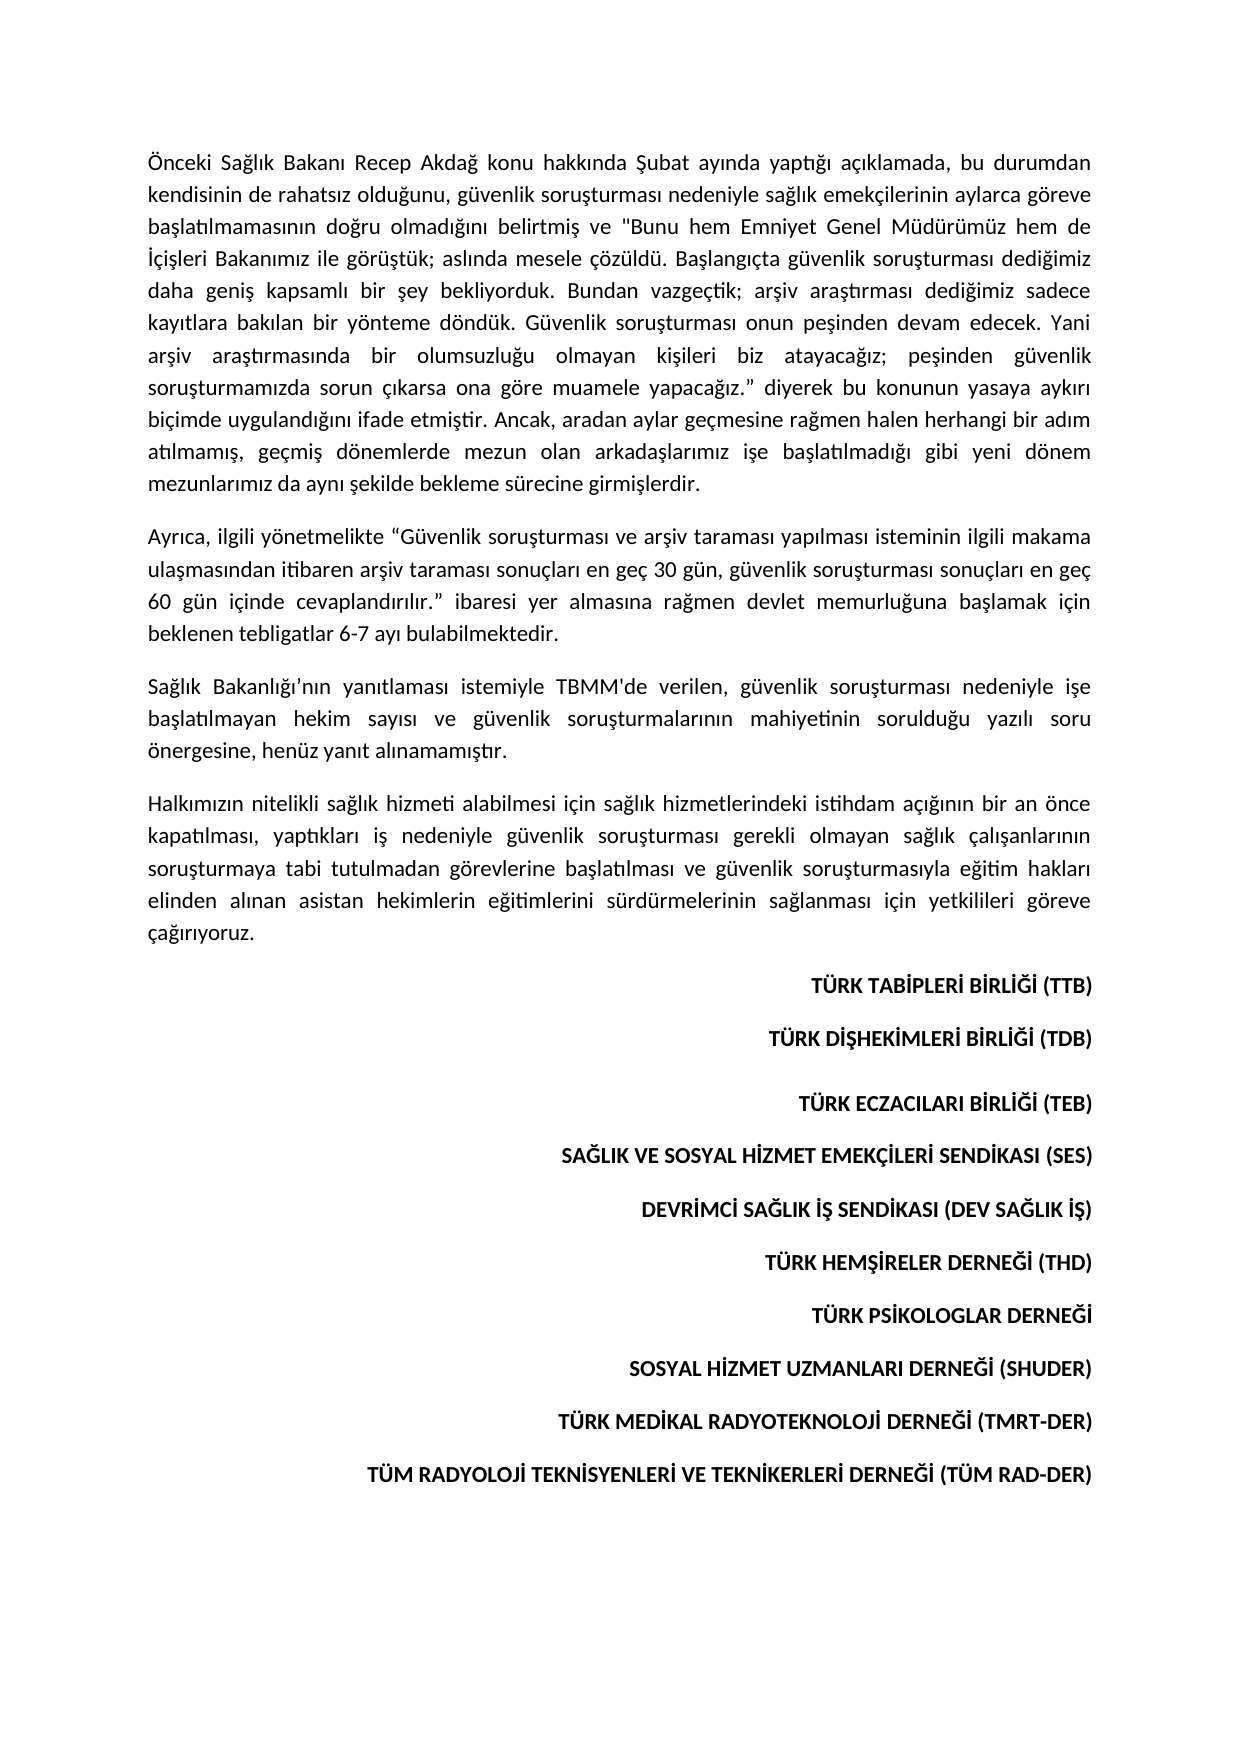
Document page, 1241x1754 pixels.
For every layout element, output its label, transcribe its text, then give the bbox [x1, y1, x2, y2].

text TÜM RADYOLOJİ TEKNİSYENLERİ VE TEKNİKERLERİ DERNEĞİ (TÜM RAD-DER) [148, 1460, 1093, 1488]
text DEVRİMCİ SAĞLIK İŞ SENDİKASI (DEV SAĞLIK İŞ) [148, 1195, 1093, 1223]
text TÜRK MEDİKAL RADYOTEKNOLOJİ DERNEĞİ (TMRT-DER) [148, 1407, 1093, 1435]
text Halkımızın nitelikli sağlık hizmeti alabilmesi için sağlık hizmetlerindeki istihdam açığının bir an önce kapatılması, yaptıkları iş nedeniyle güvenlik soruşturması gerekli olmayan sağlık çalışanlarının soruşturmaya tabi tutulmadan görevlerine başlatılması ve güvenlik soruşturmasıyla eğitim hakları elinden alınan asistan hekimlerin eğitimlerini sürdürmelerinin sağlanması için yetkilileri göreve çağırıyoruz. [148, 789, 1093, 946]
text TÜRK TABİPLERİ BİRLİĞİ (TTB) [148, 971, 1093, 999]
text Sağlık Bakanlığı’nın yanıtlaması istemiyle TBMM'de verilen, güvenlik soruşturması nedeniyle işe başlatılmayan hekim sayısı ve güvenlik soruşturmalarının mahiyetinin sorulduğu yazılı soru önergesine, henüz yanıt alınamamıştır. [148, 672, 1093, 764]
text TÜRK PSİKOLOGLAR DERNEĞİ [148, 1301, 1093, 1329]
text TÜRK DİŞHEKİMLERİ BİRLİĞİ (TDB) TÜRK ECZACILARI BİRLİĞİ (TEB) [148, 1024, 1093, 1117]
text Önceki Sağlık Bakanı Recep Akdağ konu hakkında Şubat ayında yaptığı açıklamada, bu durumdan kendisinin de rahatsız olduğunu, güvenlik soruşturması nedeniyle sağlık emekçilerinin aylarca göreve başlatılmamasının doğru olmadığını belirtmiş ve "Bunu hem Emniyet Genel Müdürümüz hem de İçişleri Bakanımız ile görüştük; aslında mesele çözüldü. Başlangıçta güvenlik soruşturması dediğimiz daha geniş kapsamlı bir şey bekliyorduk. Bundan vazgeçtik; arşiv araştırması dediğimiz sadece kayıtlara bakılan bir yönteme döndük. Güvenlik soruşturması onun peşinden devam edecek. Yani arşiv araştırmasında bir olumsuzluğu olmayan kişileri biz atayacağız; peşinden güvenlik soruşturmamızda sorun çıkarsa ona göre muamele yapacağız.” diyerek bu konunun yasaya aykırı biçimde uygulandığını ifade etmiştir. Ancak, aradan aylar geçmesine rağmen halen herhangi bir adım atılmamış, geçmiş dönemlerde mezun olan arkadaşlarımız işe başlatılmadığı gibi yeni dönem mezunlarımız da aynı şekilde bekleme sürecine girmişlerdir. [148, 148, 1093, 497]
text SAĞLIK VE SOSYAL HİZMET EMEKÇİLERİ SENDİKASI (SES) [148, 1142, 1093, 1170]
text Ayrıca, ilgili yönetmelikte “Güvenlik soruşturması ve arşiv taraması yapılması isteminin ilgili makama ulaşmasından itibaren arşiv taraması sonuçları en geç 30 gün, güvenlik soruşturması sonuçları en geç 60 gün içinde cevaplandırılır.” ibaresi yer almasına rağmen devlet memurluğuna başlamak için beklenen tebligatlar 6-7 ayı bulabilmektedir. [148, 522, 1093, 647]
text TÜRK HEMŞİRELER DERNEĞİ (THD) [148, 1248, 1093, 1276]
text SOSYAL HİZMET UZMANLARI DERNEĞİ (SHUDER) [148, 1354, 1093, 1382]
